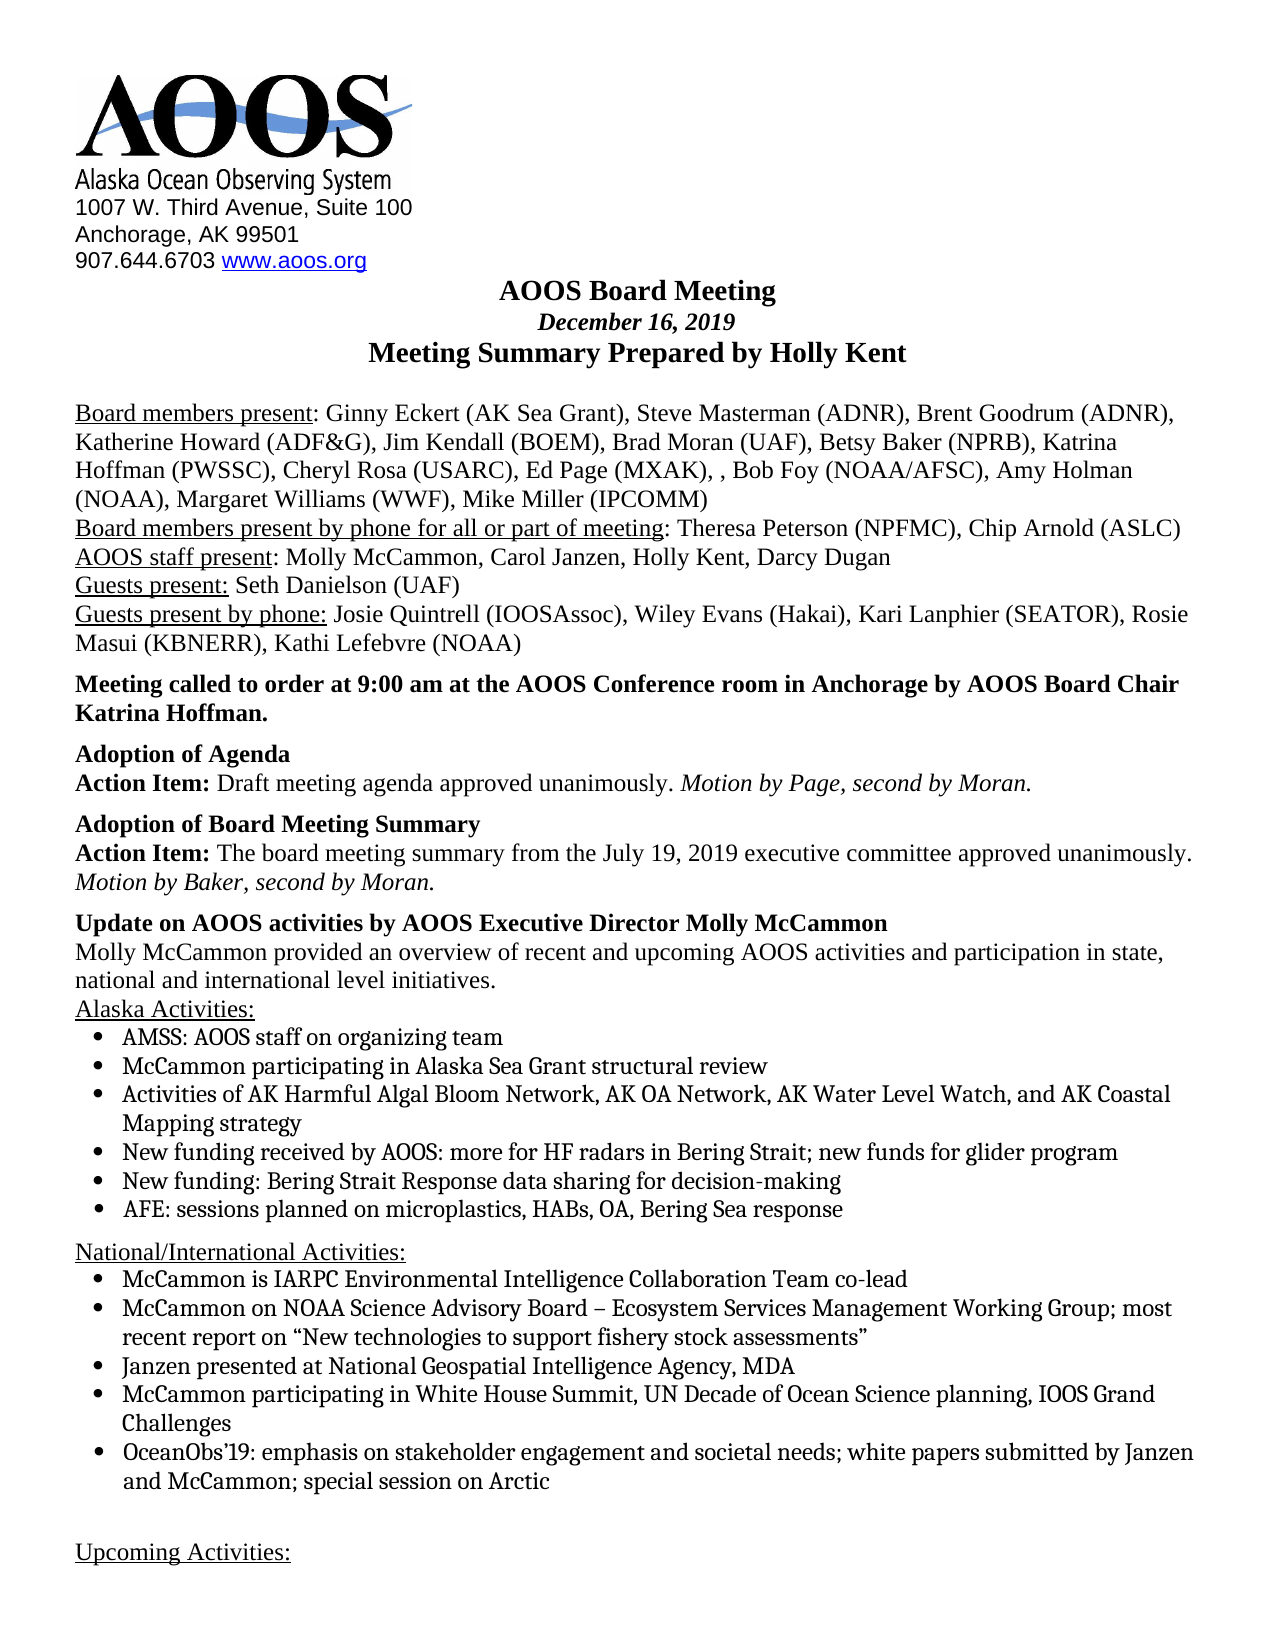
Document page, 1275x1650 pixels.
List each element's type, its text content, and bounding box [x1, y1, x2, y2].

text Adoption of Agenda [75, 739, 1200, 768]
text Guests present by phone: Josie Quintrell (IOOSAssoc), Wiley Evans (Hakai), Kari Lanphier (SEATOR), Rosie Masui (KBNERR), Kathi Lefebvre (NOAA) [75, 599, 1200, 657]
text Board members present by phone for all or part of meeting: Theresa Peterson (NPFMC), Chip Arnold (ASLC) [75, 513, 1200, 542]
text 1007 W. Third Avenue, Suite 100 [75, 194, 1200, 221]
text Anchorage, AK 99501 [75, 221, 1200, 247]
text Meeting called to order at 9:00 am at the AOOS Conference room in Anchorage by AOOS Board Chair Katrina Hoffman. [75, 669, 1200, 727]
text Update on AOOS activities by AOOS Executive Director Molly McCammon [75, 908, 1200, 937]
picture [75, 75, 413, 195]
text AOOS Board Meeting [75, 273, 1200, 307]
text 907.644.6703 www.aoos.org [75, 247, 1200, 273]
text National/International Activities: [75, 1237, 1200, 1265]
list New funding received by AOOS: more for HF radars in Bering Strait; new funds for glider program [94, 1138, 1200, 1167]
list Janzen presented at National Geospatial Intelligence Agency, MDA [94, 1352, 1200, 1380]
list Activities of AK Harmful Algal Bloom Network, AK OA Network, AK Water Level Watch, and AK Coastal Mapping strategy [94, 1080, 1200, 1138]
list AMSS: AOOS staff on organizing team [94, 1023, 1200, 1052]
text Board members present: Ginny Eckert (AK Sea Grant), Steve Masterman (ADNR), Brent Goodrum (ADNR), Katherine Howard (ADF&G), Jim Kendall (BOEM), Brad Moran (UAF), Betsy Baker (NPRB), Katrina Hoffman (PWSSC), Cheryl Rosa (USARC), Ed Page (MXAK), , Bob Foy (NOAA/AFSC), Amy Holman (NOAA), Margaret Williams (WWF), Mike Miller (IPCOMM) [75, 398, 1200, 513]
text Meeting Summary Prepared by Holly Kent [75, 336, 1200, 369]
list OceanObs’19: emphasis on stakeholder engagement and societal needs; white papers submitted by Janzen and McCammon; special session on Arctic [94, 1438, 1200, 1495]
text Adoption of Board Meeting Summary [75, 809, 1200, 838]
text Molly McCammon provided an overview of recent and upcoming AOOS activities and participation in state, national and international level initiatives. [75, 937, 1200, 994]
text Guests present: Seth Danielson (UAF) [75, 570, 1200, 599]
text Upcoming Activities: [75, 1537, 1200, 1565]
list AFE: sessions planned on microplastics, HABs, OA, Bering Sea response [94, 1195, 1200, 1224]
list McCammon participating in Alaska Sea Grant structural review [94, 1052, 1200, 1080]
list McCammon participating in White House Summit, UN Decade of Ocean Science planning, IOOS Grand Challenges [94, 1380, 1200, 1438]
text December 16, 2019 [75, 307, 1200, 336]
list New funding: Bering Strait Response data sharing for decision-making [94, 1167, 1200, 1195]
text Action Item: Draft meeting agenda approved unanimously. Motion by Page, second by Moran. [75, 768, 1200, 797]
text Alaska Activities: [75, 994, 1200, 1023]
list McCammon on NOAA Science Advisory Board – Ecosystem Services Management Working Group; most recent report on “New technologies to support fishery stock assessments” [94, 1294, 1200, 1352]
text AOOS staff present: Molly McCammon, Carol Janzen, Holly Kent, Darcy Dugan [75, 542, 1200, 570]
text Action Item: The board meeting summary from the July 19, 2019 executive committee approved unanimously. Motion by Baker, second by Moran. [75, 838, 1200, 895]
list McCammon is IARPC Environmental Intelligence Collaboration Team co-lead [94, 1265, 1200, 1294]
